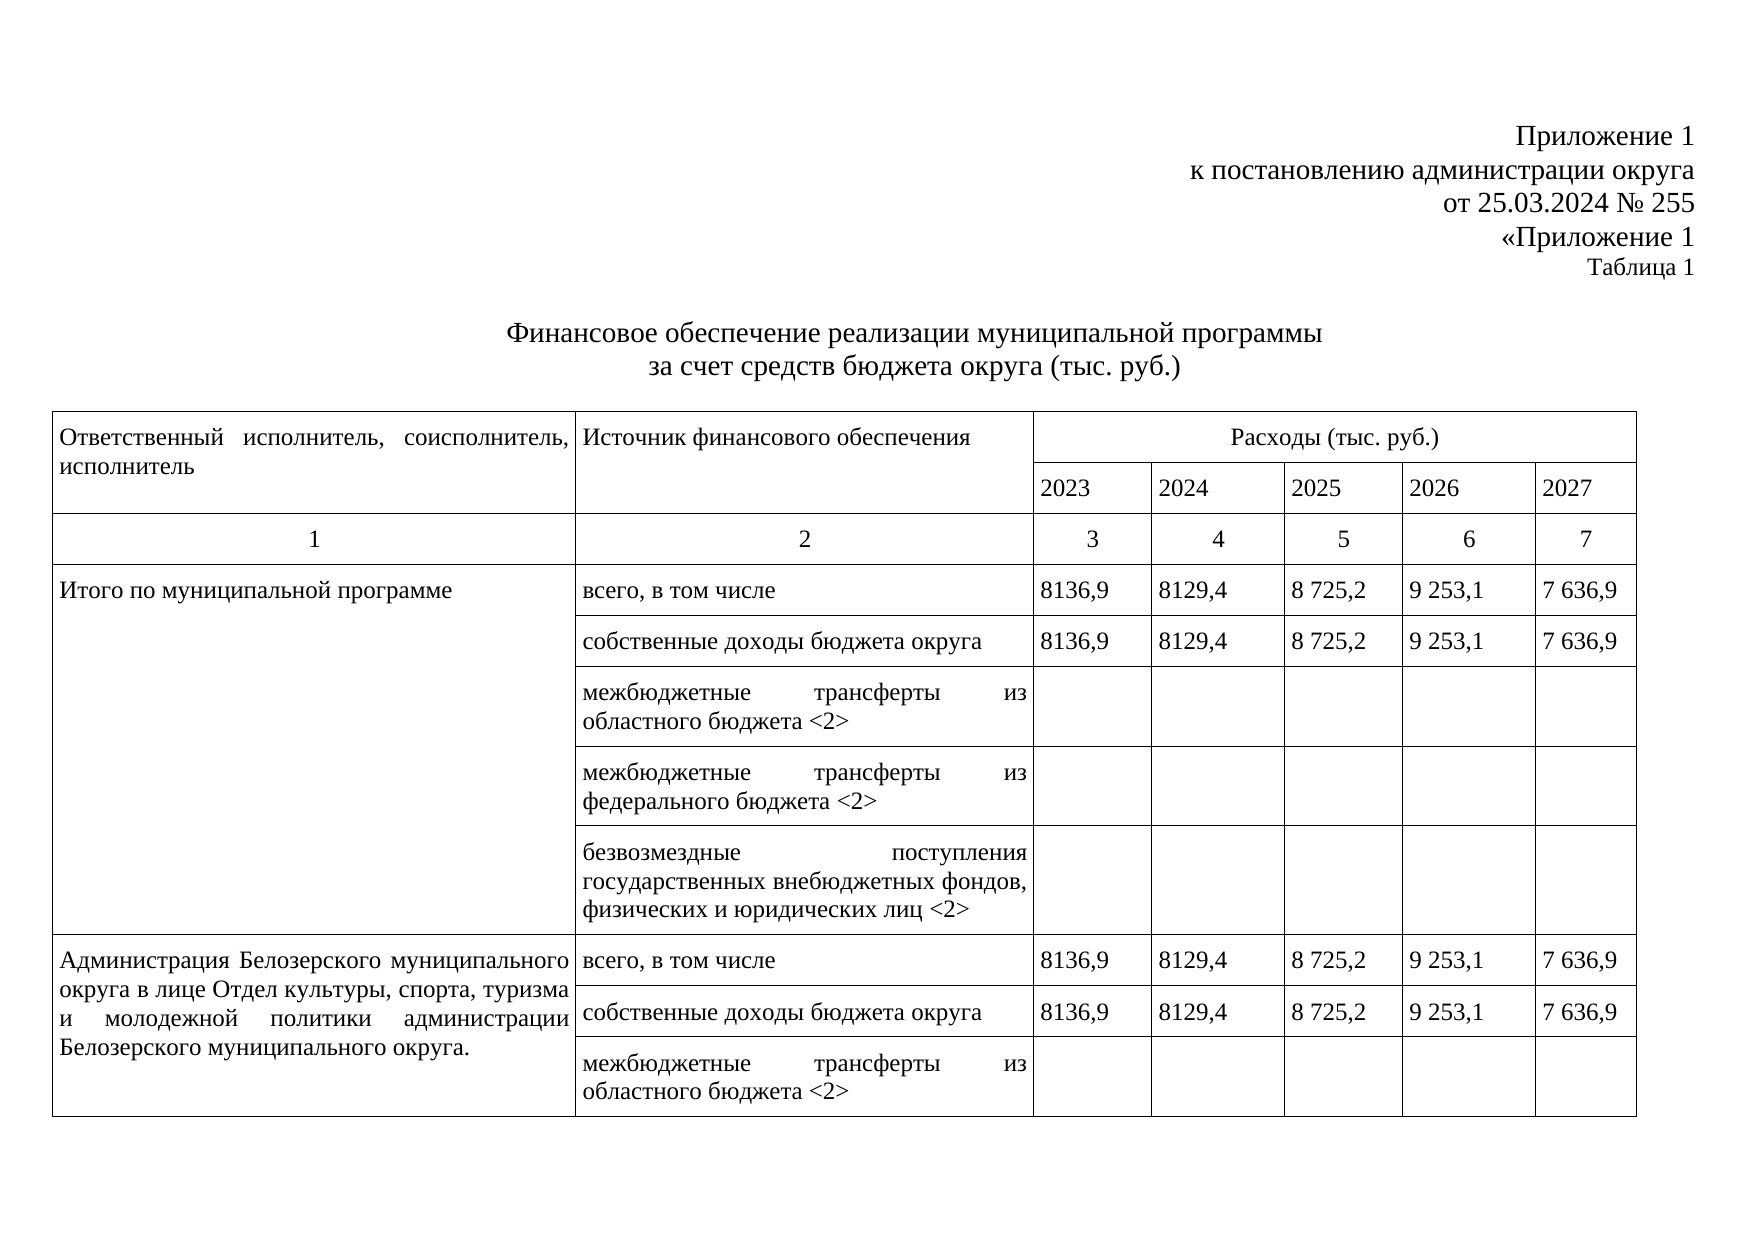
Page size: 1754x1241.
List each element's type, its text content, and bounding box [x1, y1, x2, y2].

table_cell всего, в том числе [576, 565, 1033, 615]
table_header Ответственный исполнитель, соисполнитель, исполнитель [53, 412, 575, 513]
table_cell 2024 [1152, 463, 1284, 513]
table_cell 8136,9 [1034, 616, 1151, 666]
table_cell [1403, 667, 1535, 746]
table_cell 6 [1403, 514, 1535, 564]
table_cell [1536, 1037, 1636, 1116]
table_cell 7 636,9 [1536, 565, 1636, 615]
table_cell 7 636,9 [1536, 935, 1636, 985]
table_cell 9 253,1 [1403, 616, 1535, 666]
table_cell 8 725,2 [1285, 935, 1402, 985]
table_cell 8136,9 [1034, 986, 1151, 1036]
table_cell [1152, 747, 1284, 825]
table_cell 8129,4 [1152, 616, 1284, 666]
table_cell [1152, 826, 1284, 934]
text от 25.03.2024 № 255 [134, 185, 1695, 219]
table_cell 7 636,9 [1536, 986, 1636, 1036]
table_cell 2 [576, 514, 1033, 564]
table_header Источник финансового обеспечения [576, 412, 1033, 513]
table_cell 8136,9 [1034, 565, 1151, 615]
table_cell 8 725,2 [1285, 565, 1402, 615]
table_cell [1403, 826, 1535, 934]
table_cell [1152, 1037, 1284, 1116]
table_cell 8 725,2 [1285, 616, 1402, 666]
table_cell 8136,9 [1034, 935, 1151, 985]
table_cell [1536, 826, 1636, 934]
table_cell [1285, 747, 1402, 825]
table_cell [1034, 1037, 1151, 1116]
table_cell 4 [1152, 514, 1284, 564]
table_cell [1034, 826, 1151, 934]
table_cell [1403, 1037, 1535, 1116]
table_cell [1285, 1037, 1402, 1116]
table_cell [1403, 747, 1535, 825]
table_cell 5 [1285, 514, 1402, 564]
table_cell 2023 [1034, 463, 1151, 513]
table_cell 9 253,1 [1403, 986, 1535, 1036]
table_cell Итого по муниципальной программе [53, 565, 575, 934]
table_cell Администрация Белозерского муниципального округа в лице Отдел культуры, спорта, туризма и молодежной политики администрации Белозерского муниципального округа. [53, 935, 575, 1116]
table_cell межбюджетные трансферты из областного бюджета <2> [576, 1037, 1033, 1116]
table_cell [1536, 747, 1636, 825]
table_cell всего, в том числе [576, 935, 1033, 985]
table_cell 2026 [1403, 463, 1535, 513]
table_cell 8129,4 [1152, 986, 1284, 1036]
text Финансовое обеспечение реализации муниципальной программы [134, 315, 1695, 348]
text к постановлению администрации округа [134, 152, 1695, 185]
table_cell межбюджетные трансферты из областного бюджета <2> [576, 667, 1033, 746]
table_header Расходы (тыс. руб.) [1034, 412, 1636, 462]
table_cell 2027 [1536, 463, 1636, 513]
table_cell 2025 [1285, 463, 1402, 513]
table_cell 8129,4 [1152, 935, 1284, 985]
table_cell 8 725,2 [1285, 986, 1402, 1036]
table_cell безвозмездные поступления государственных внебюджетных фондов, физических и юридических лиц <2> [576, 826, 1033, 934]
table_cell [1034, 747, 1151, 825]
table_cell [1536, 667, 1636, 746]
table_cell 7 [1536, 514, 1636, 564]
table_cell [1285, 667, 1402, 746]
table_cell собственные доходы бюджета округа [576, 616, 1033, 666]
table_cell [1152, 667, 1284, 746]
text «Приложение 1 [134, 219, 1695, 252]
table_cell 7 636,9 [1536, 616, 1636, 666]
table_cell 1 [53, 514, 575, 564]
table_cell 3 [1034, 514, 1151, 564]
table_cell собственные доходы бюджета округа [576, 986, 1033, 1036]
text за счет средств бюджета округа (тыс. руб.) [134, 348, 1695, 382]
table_cell 8129,4 [1152, 565, 1284, 615]
table_cell 9 253,1 [1403, 935, 1535, 985]
text Приложение 1 [134, 118, 1695, 152]
table_cell межбюджетные трансферты из федерального бюджета <2> [576, 747, 1033, 825]
table_cell [1034, 667, 1151, 746]
table_cell 9 253,1 [1403, 565, 1535, 615]
table_cell [1285, 826, 1402, 934]
text Таблица 1 [134, 252, 1695, 281]
